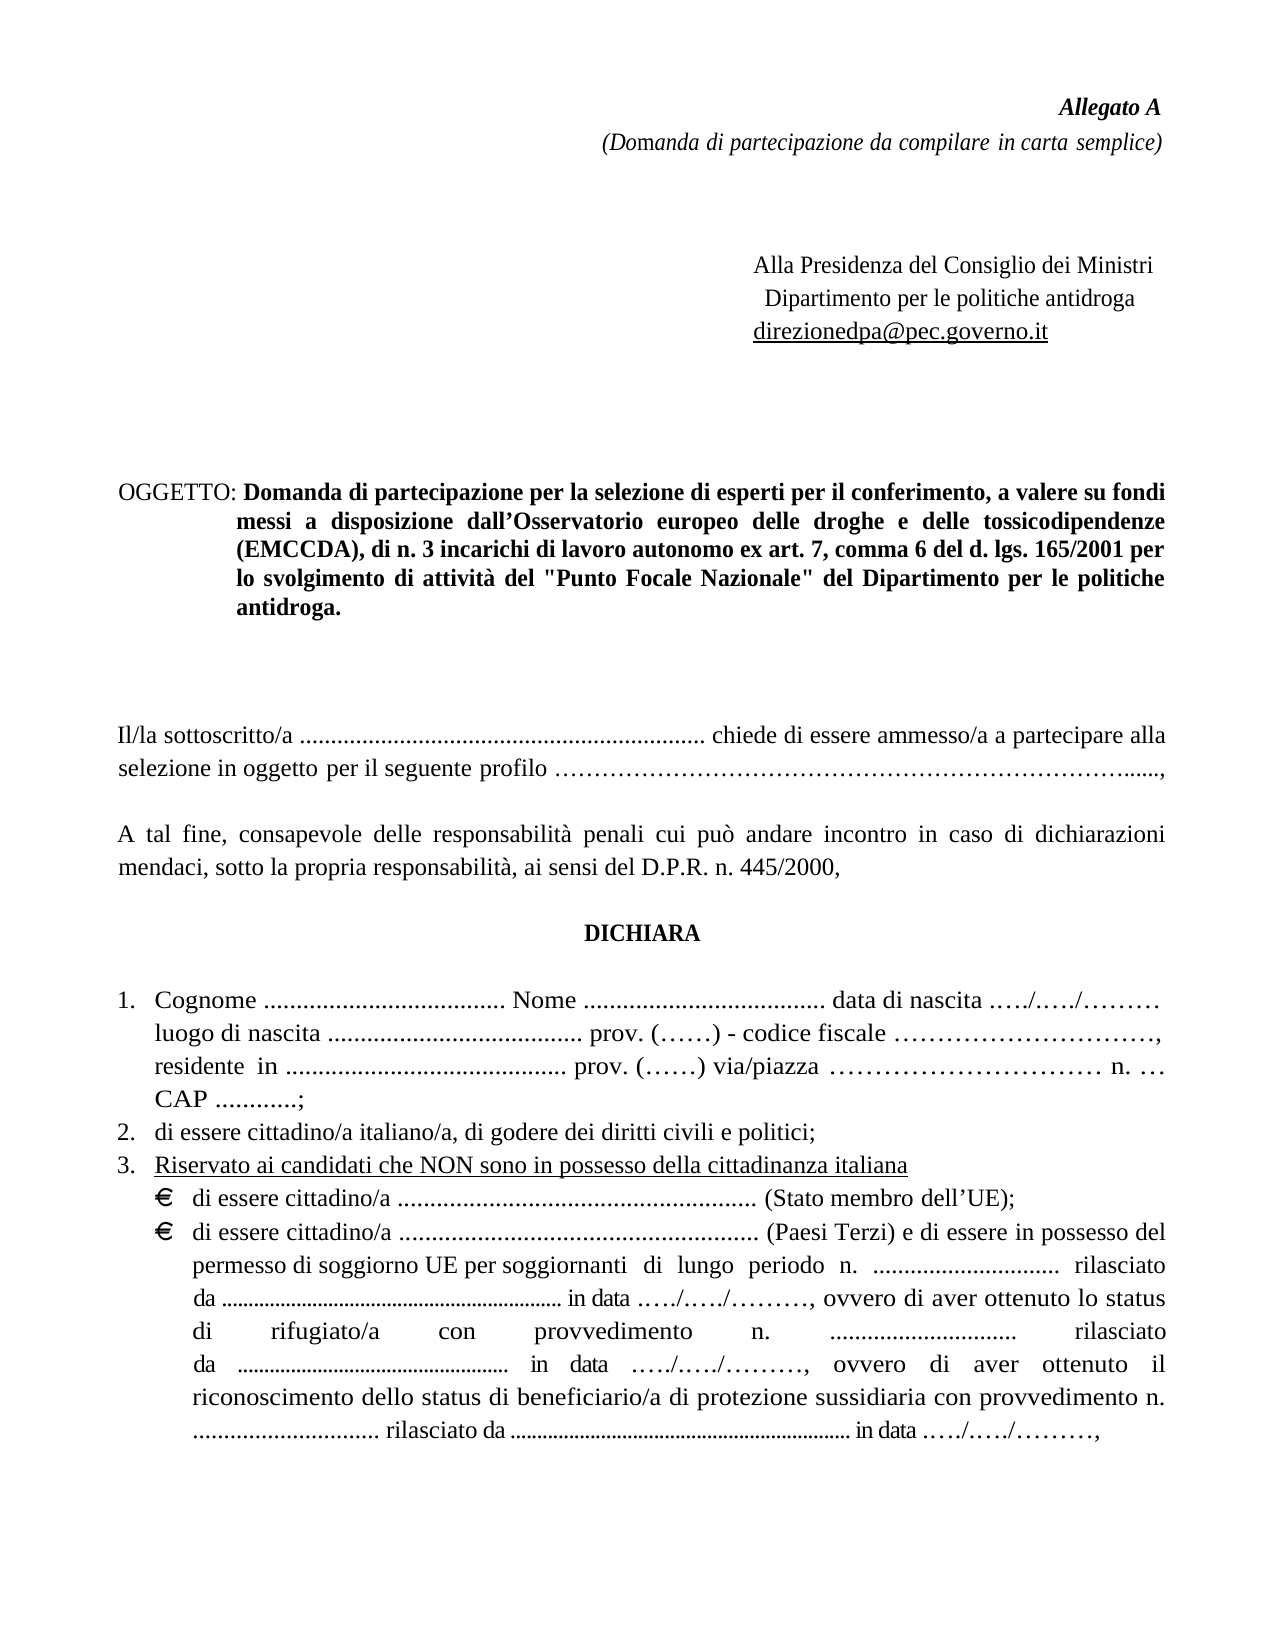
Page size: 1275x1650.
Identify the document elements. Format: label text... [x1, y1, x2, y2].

text (Domanda di partecipazione da compilare in carta semplice) [568, 130, 1166, 155]
text Dipartimento per le politiche antidroga [753, 283, 1166, 312]
text Allegato A [280, 95, 1166, 120]
text OGGETTO: Domanda di partecipazione per la selezione di esperti per il conferimento, a valere su fondi messi a disposizione dall’Osservatorio europeo delle droghe e delle tossicodipendenze (EMCCDA), di n. 3 incarichi di lavoro autonomo ex art. 7, comma 6 del d. lgs. 165/2001 per lo svolgimento di attività del "Punto Focale Nazionale" del Dipartimento per le politiche antidroga. [118, 477, 1166, 621]
list Riservato ai candidati che NON sono in possesso della cittadinanza italiana [117, 1151, 1166, 1179]
list di essere cittadino/a italiano/a, di godere dei diritti civili e politici; [117, 1117, 1166, 1146]
text Alla Presidenza del Consiglio dei Ministri [753, 250, 1166, 279]
subtitle DICHIARA [118, 918, 1166, 948]
text direzionedpa@pec.governo.it [753, 316, 1166, 345]
list luogo di nascita ....................................... prov. (……) - codice fiscale …………………………, [154, 1018, 1166, 1047]
list residente in ........................................... prov. (……) via/piazza ………………………… n. … CAP ............; [154, 1051, 1166, 1113]
text Il/la sottoscritto/a ................................................................. chiede di essere ammesso/a a partecipare alla selezione in oggetto per il seguente profilo ………………………………………………………………......, [117, 720, 1166, 782]
list di essere cittadino/a ....................................................... (Paesi Terzi) e di essere in possesso del permesso di soggiorno UE per soggiornanti di lungo periodo n. .............................. rilasciato da ................................................................ in data .…./.…./………, ovvero di aver ottenuto lo status di rifugiato/a con provvedimento n. .............................. rilasciato da ................................................... in data .…./.…./………, ovvero di aver ottenuto il riconoscimento dello status di beneficiario/a di protezione sussidiaria con provvedimento n. .............................. rilasciato da ................................................................ in data .…./.…./………, [154, 1217, 1166, 1444]
text A tal fine, consapevole delle responsabilità penali cui può andare incontro in caso di dichiarazioni mendaci, sotto la propria responsabilità, ai sensi del D.P.R. n. 445/2000, [117, 819, 1166, 881]
list di essere cittadino/a ....................................................... (Stato membro dell’UE); [154, 1183, 1166, 1212]
list Cognome ..................................... Nome ..................................... data di nascita .…./.…./……… [117, 985, 1166, 1014]
